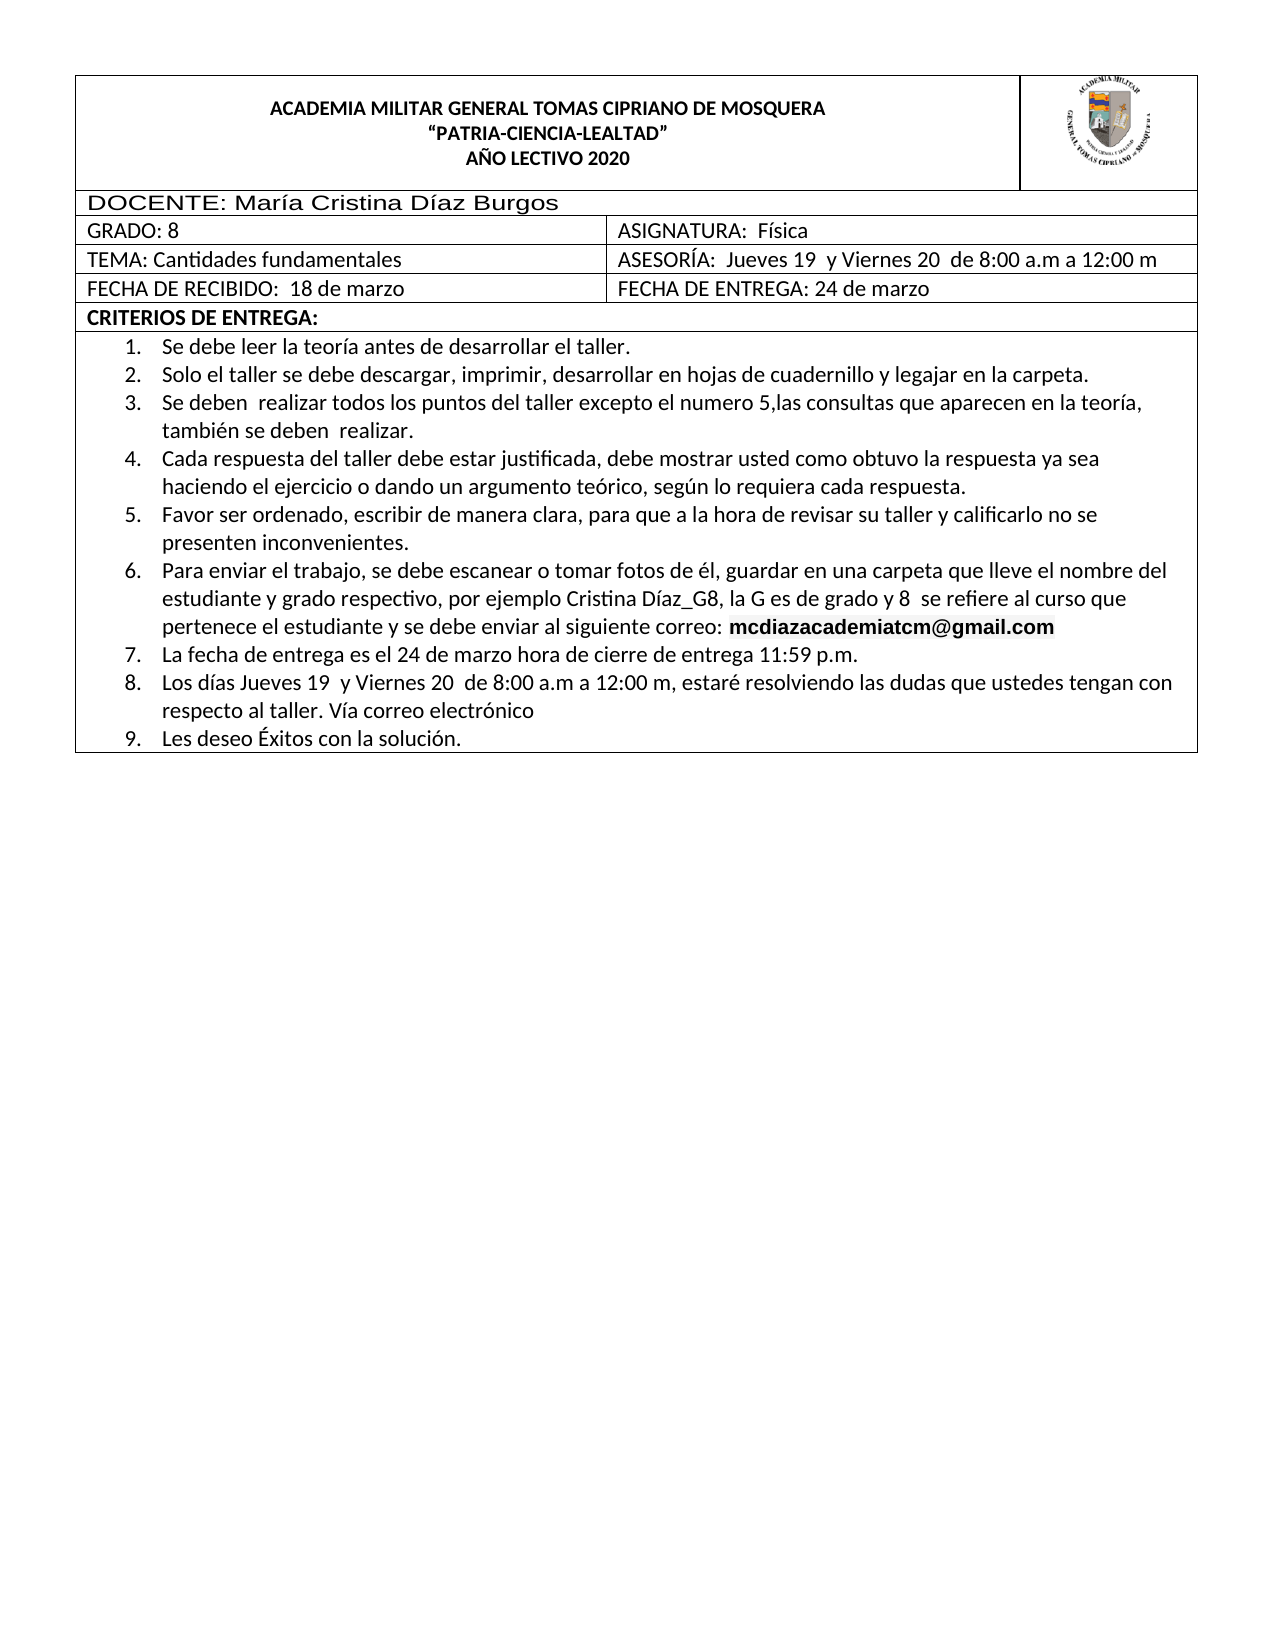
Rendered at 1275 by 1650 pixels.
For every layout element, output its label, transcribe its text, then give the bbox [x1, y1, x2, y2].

table_cell DOCENTE: María Cristina Díaz Burgos [76, 191, 1197, 215]
table_header [1021, 76, 1197, 190]
table_cell GRADO: 8 [76, 216, 606, 244]
table_cell FECHA DE RECIBIDO: 18 de marzo [76, 274, 606, 302]
table_cell FECHA DE ENTREGA: 24 de marzo [607, 274, 1197, 302]
table_cell ASIGNATURA: Física [607, 216, 1197, 244]
table_cell Se debe leer la teoría antes de desarrollar el taller. Solo el taller se debe descargar, imprimir, desarrollar en hojas de cuadernillo y legajar en la carpeta. Se deben realizar todos los puntos del taller excepto el numero 5,las consultas que aparecen en la teoría, también se deben realizar. Cada respuesta del taller debe estar justificada, debe mostrar usted como obtuvo la respuesta ya sea haciendo el ejercicio o dando un argumento teórico, según lo requiera cada respuesta. Favor ser ordenado, escribir de manera clara, para que a la hora de revisar su taller y calificarlo no se presenten inconvenientes. Para enviar el trabajo, se debe escanear o tomar fotos de él, guardar en una carpeta que lleve el nombre del estudiante y grado respectivo, por ejemplo Cristina Díaz_G8, la G es de grado y 8 se refiere al curso que pertenece el estudiante y se debe enviar al siguiente correo: mcdiazacademiatcm@gmail.com La fecha de entrega es el 24 de marzo hora de cierre de entrega 11:59 p.m. Los días Jueves 19 y Viernes 20 de 8:00 a.m a 12:00 m, estaré resolviendo las dudas que ustedes tengan con respecto al taller. Vía correo electrónico Les deseo Éxitos con la solución. [76, 332, 1197, 752]
table_cell CRITERIOS DE ENTREGA: [76, 303, 1197, 331]
picture [1067, 76, 1150, 165]
table_cell ASESORÍA: Jueves 19 y Viernes 20 de 8:00 a.m a 12:00 m [607, 245, 1197, 273]
table_cell TEMA: Cantidades fundamentales [76, 245, 606, 273]
table_header ACADEMIA MILITAR GENERAL TOMAS CIPRIANO DE MOSQUERA “PATRIA-CIENCIA-LEALTAD” AÑO LECTIVO 2020 [76, 76, 1019, 190]
